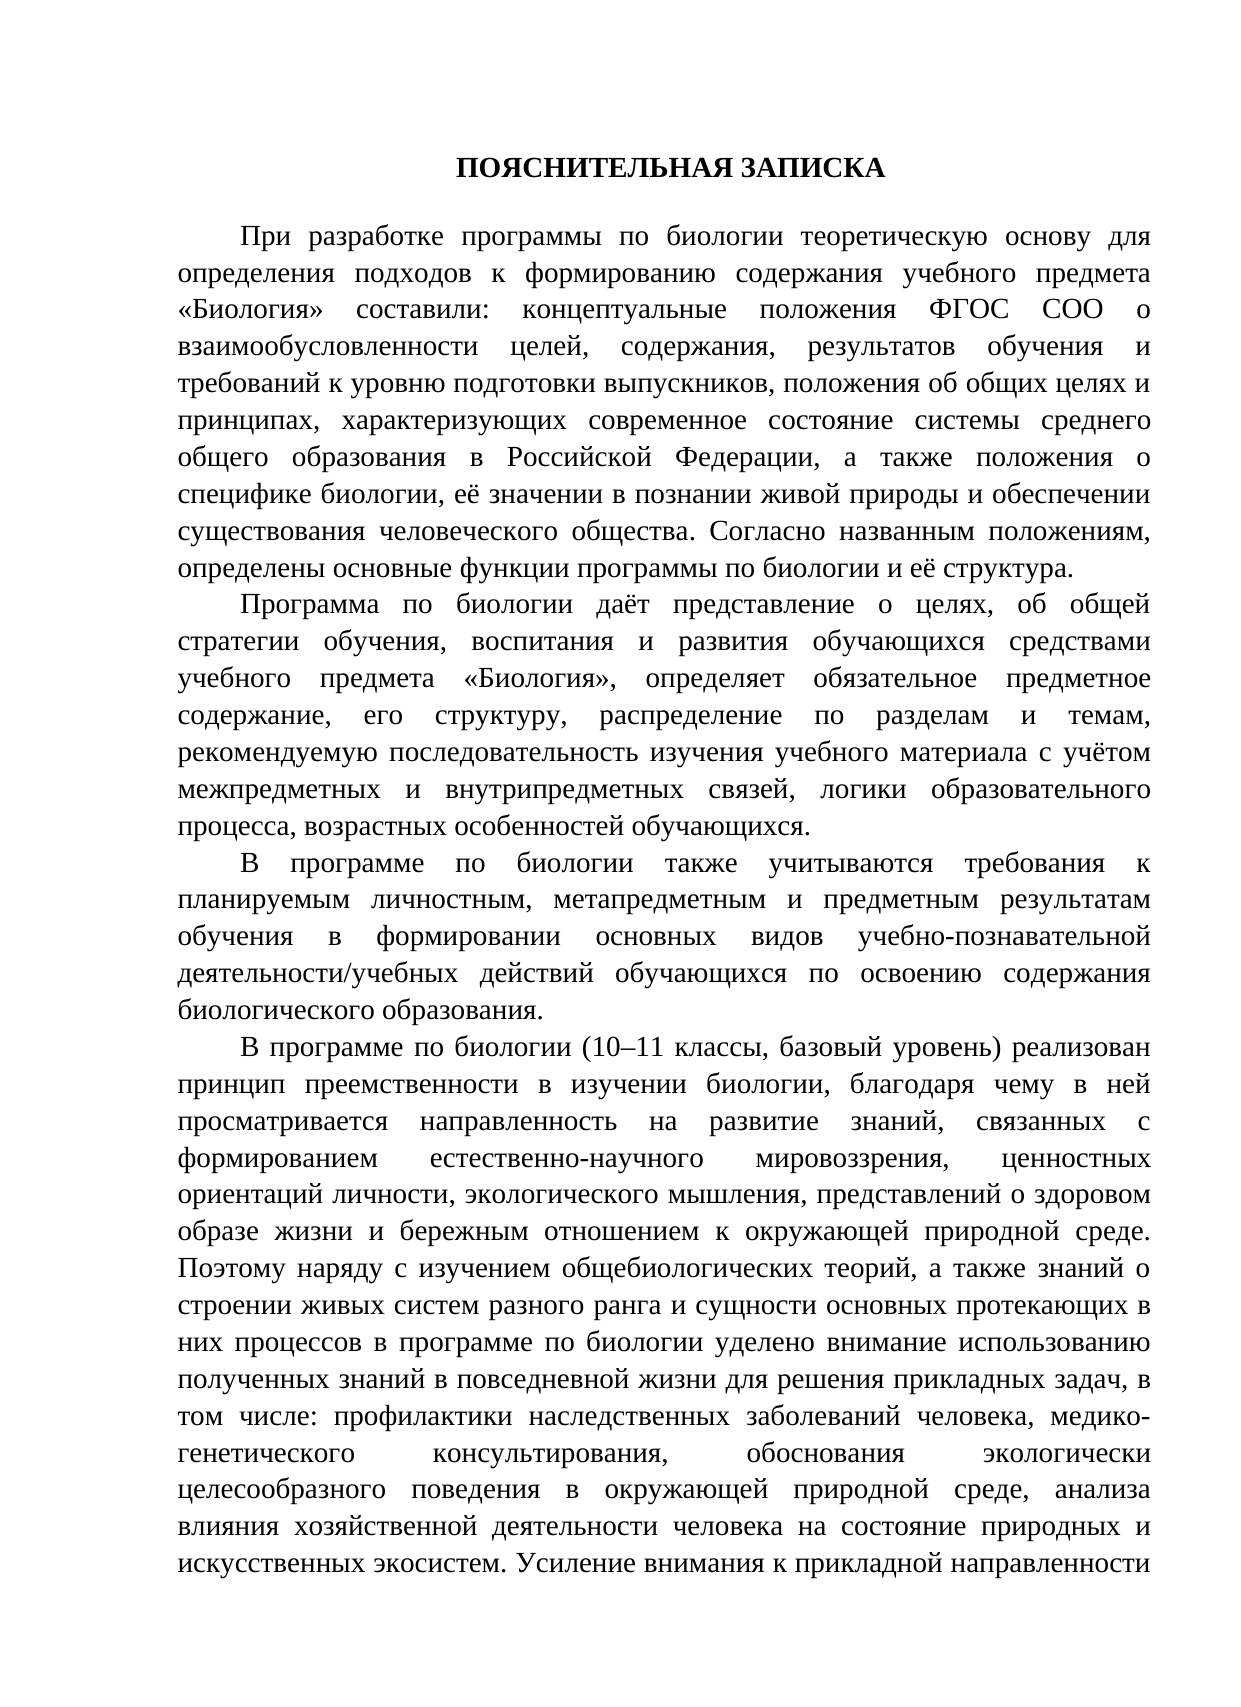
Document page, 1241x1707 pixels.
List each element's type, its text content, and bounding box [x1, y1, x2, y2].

text ПОЯСНИТЕЛЬНАЯ ЗАПИСКА [190, 150, 1152, 184]
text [177, 1029, 1152, 1579]
text При разработке программы по биологии теоретическую основу для определения подходов к формированию содержания учебного предмета «Биология» составили: концептуальные положения ФГОС СОО о взаимообусловленности целей, содержания, результатов обучения и требований к уровню подготовки выпускников, положения об общих целях и принципах, характеризующих современное состояние системы среднего общего образования в Российской Федерации, а также положения о специфике биологии, её значении в познании живой природы и обеспечении существования человеческого общества. Согласно названным положениям, определены основные функции программы по биологии и её структура. [177, 218, 1152, 583]
text Программа по биологии даёт представление о целях, об общей стратегии обучения, воспитания и развития обучающихся средствами учебного предмета «Биология», определяет обязательное предметное содержание, его структуру, распределение по разделам и темам, рекомендуемую последовательность изучения учебного материала с учётом межпредметных и внутрипредметных связей, логики образовательного процесса, возрастных особенностей обучающихся. [177, 587, 1152, 841]
text В программе по биологии также учитываются требования к планируемым личностным, метапредметным и предметным результатам обучения в формировании основных видов учебно-познавательной деятельности/учебных действий обучающихся по освоению содержания биологического образования. [177, 845, 1152, 1026]
